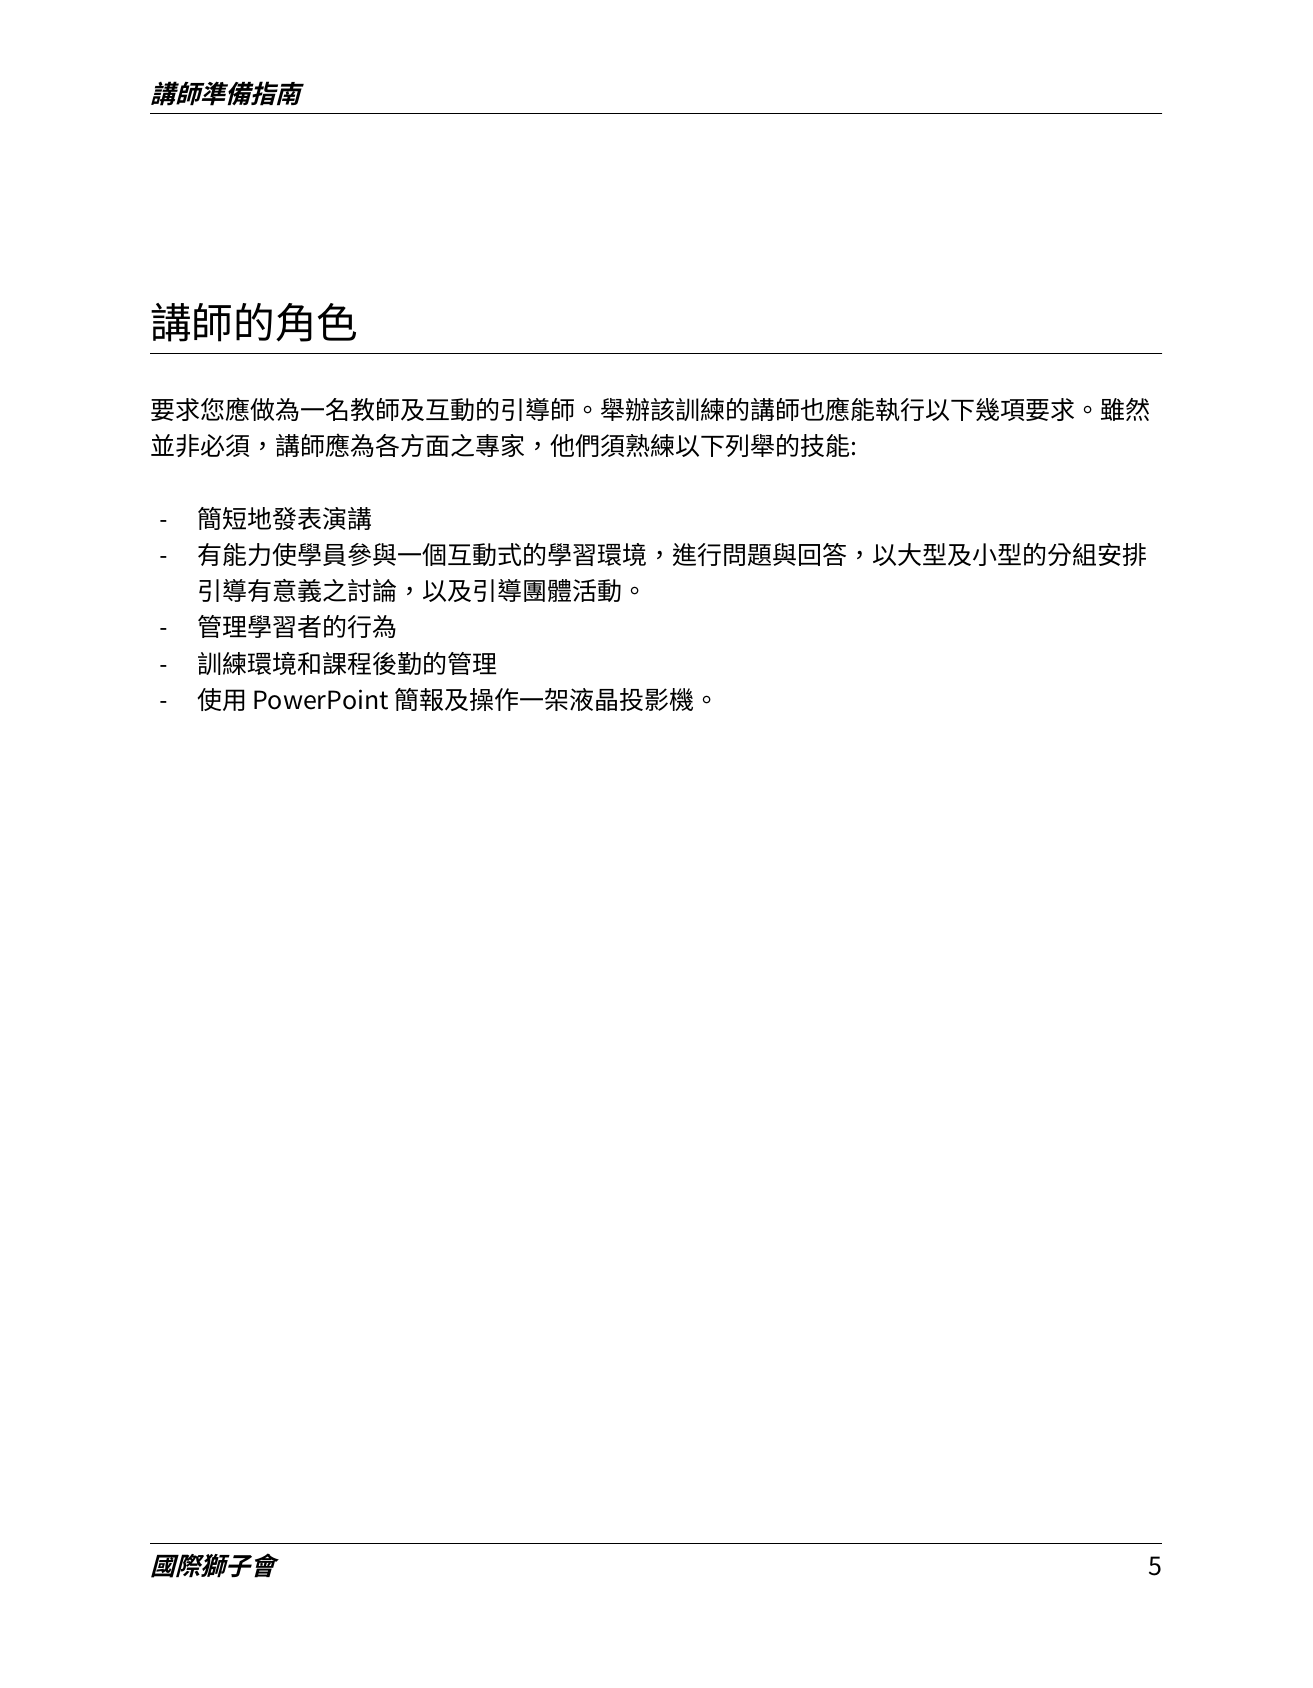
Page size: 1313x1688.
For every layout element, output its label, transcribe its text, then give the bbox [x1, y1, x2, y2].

text 要求您應做為一名教師及互動的引導師。舉辦該訓練的講師也應能執行以下幾項要求。雖然並非必須，講師應為各方面之專家，他們須熟練以下列舉的技能: [150, 390, 1162, 463]
list 有能力使學員參與一個互動式的學習環境，進行問題與回答，以大型及小型的分組安排引導有意義之討論，以及引導團體活動。 [159, 535, 1162, 608]
subtitle 講師的角色 [150, 291, 1162, 353]
list 管理學習者的行為 [159, 608, 1162, 644]
list 使用PowerPoint簡報及操作一架液晶投影機。 [159, 680, 1162, 717]
list 訓練環境和課程後勤的管理 [159, 644, 1162, 680]
list 簡短地發表演講 [159, 499, 1162, 535]
